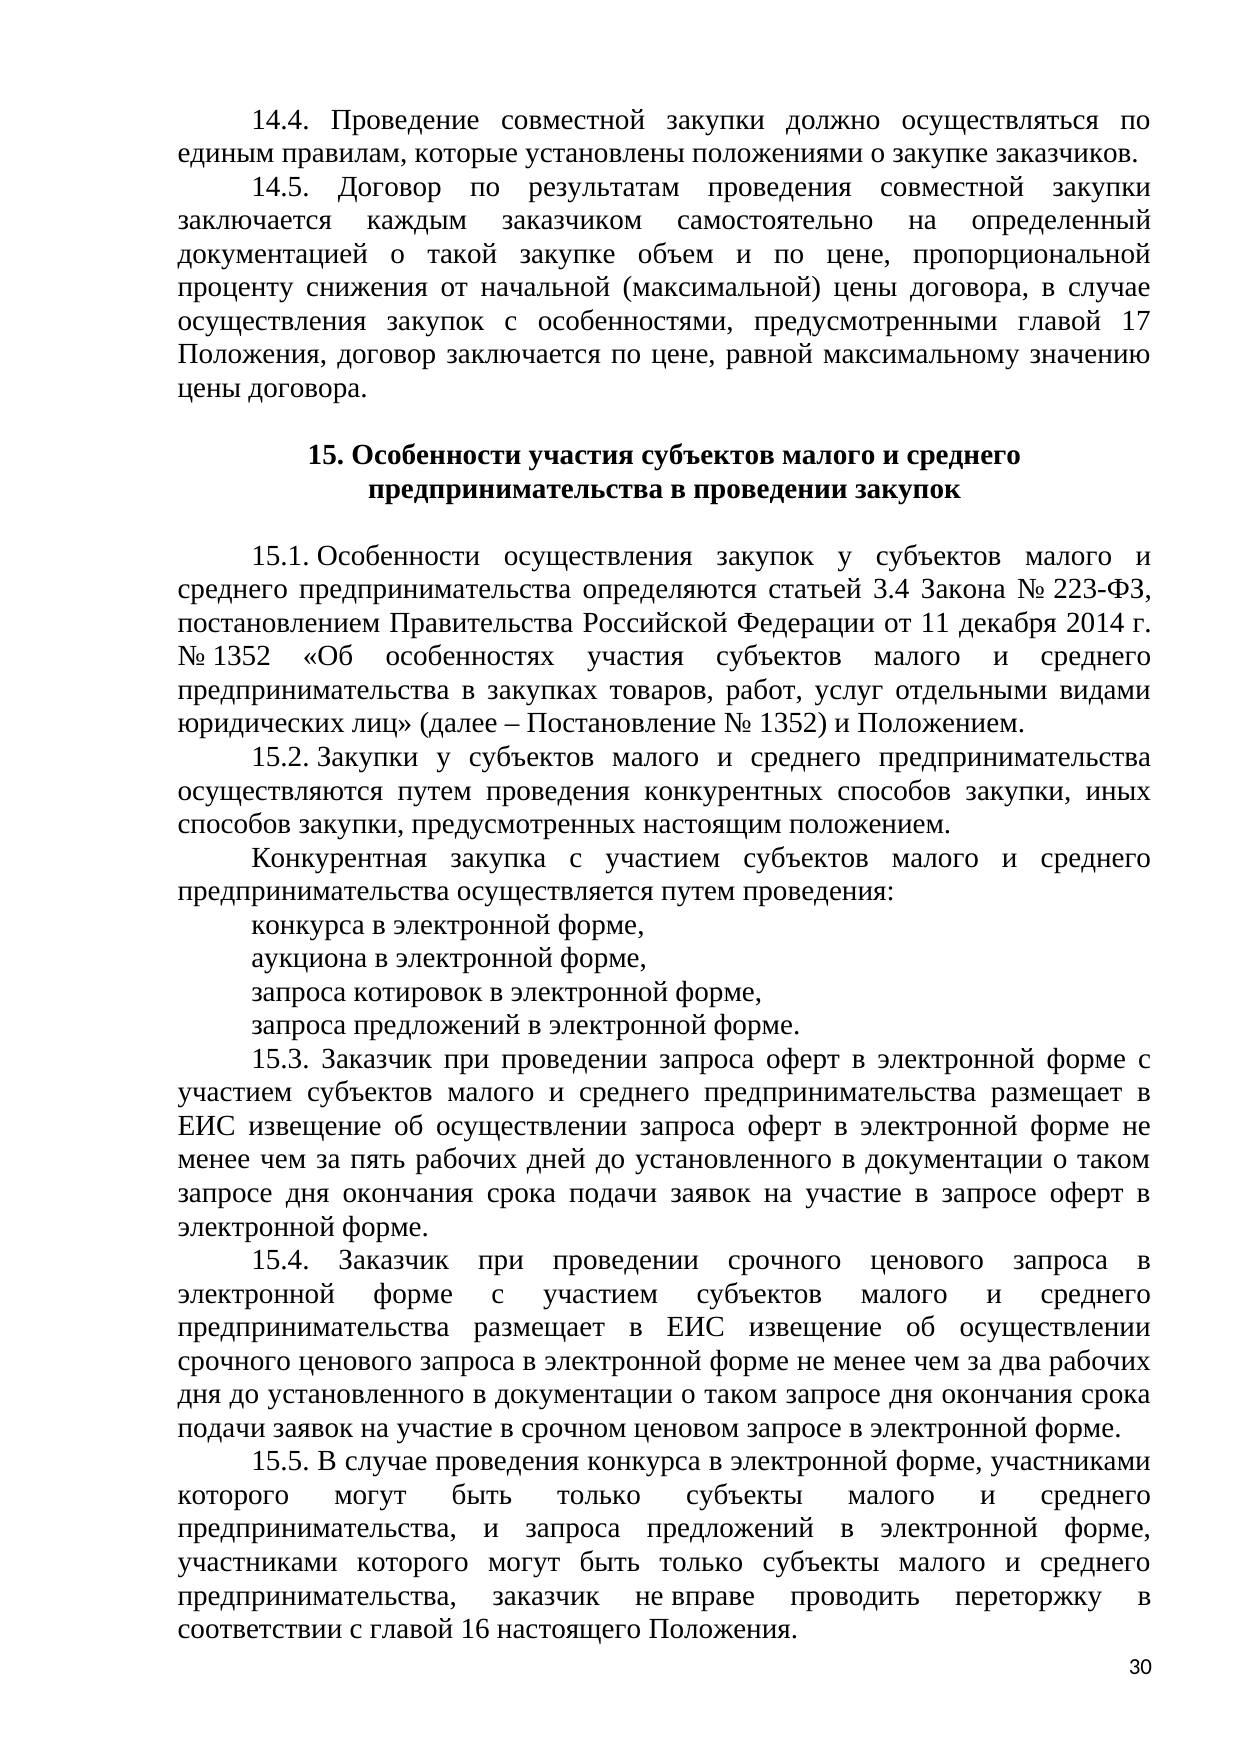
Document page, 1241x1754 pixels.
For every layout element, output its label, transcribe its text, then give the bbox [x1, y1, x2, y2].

text 15.5. В случае проведения конкурса в электронной форме, участниками которого могут быть только субъекты малого и среднего предпринимательства, и запроса предложений в электронной форме, участниками которого могут быть только субъекты малого и среднего предпринимательства, заказчик не вправе проводить переторжку в соответствии с главой 16 настоящего Положения. [177, 1443, 1152, 1645]
text 15.3. Заказчик при проведении запроса оферт в электронной форме с участием субъектов малого и среднего предпринимательства размещает в ЕИС извещение об осуществлении запроса оферт в электронной форме не менее чем за пять рабочих дней до установленного в документации о таком запросе дня окончания срока подачи заявок на участие в запросе оферт в электронной форме. [177, 1041, 1152, 1242]
text 14.5. Договор по результатам проведения совместной закупки заключается каждым заказчиком самостоятельно на определенный документацией о такой закупке объем и по цене, пропорциональной проценту снижения от начальной (максимальной) цены договора, в случае осуществления закупок с особенностями, предусмотренными главой 17 Положения, договор заключается по цене, равной максимальному значению цены договора. [177, 169, 1152, 404]
text 14.4. Проведение совместной закупки должно осуществляться по единым правилам, которые установлены положениями о закупке заказчиков. [177, 102, 1152, 169]
text конкурса в электронной форме, [177, 907, 1152, 940]
text 15.2. Закупки у субъектов малого и среднего предпринимательства осуществляются путем проведения конкурентных способов закупки, иных способов закупки, предусмотренных настоящим положением. [177, 739, 1152, 840]
text запроса предложений в электронной форме. [177, 1007, 1152, 1041]
text 15. Особенности участия субъектов малого и среднего предпринимательства в проведении закупок [177, 437, 1152, 504]
text запроса котировок в электронной форме, [177, 974, 1152, 1007]
text 15.1. Особенности осуществления закупок у субъектов малого и среднего предпринимательства определяются статьей 3.4 Закона № 223-ФЗ, постановлением Правительства Российской Федерации от 11 декабря 2014 г. № 1352 «Об особенностях участия субъектов малого и среднего предпринимательства в закупках товаров, работ, услуг отдельными видами юридических лиц» (далее – Постановление № 1352) и Положением. [177, 538, 1152, 739]
text Конкурентная закупка с участием субъектов малого и среднего предпринимательства осуществляется путем проведения: [177, 840, 1152, 907]
text 15.4. Заказчик при проведении срочного ценового запроса в электронной форме с участием субъектов малого и среднего предпринимательства размещает в ЕИС извещение об осуществлении срочного ценового запроса в электронной форме не менее чем за два рабочих дня до установленного в документации о таком запросе дня окончания срока подачи заявок на участие в срочном ценовом запросе в электронной форме. [177, 1242, 1152, 1443]
text аукциона в электронной форме, [177, 940, 1152, 974]
